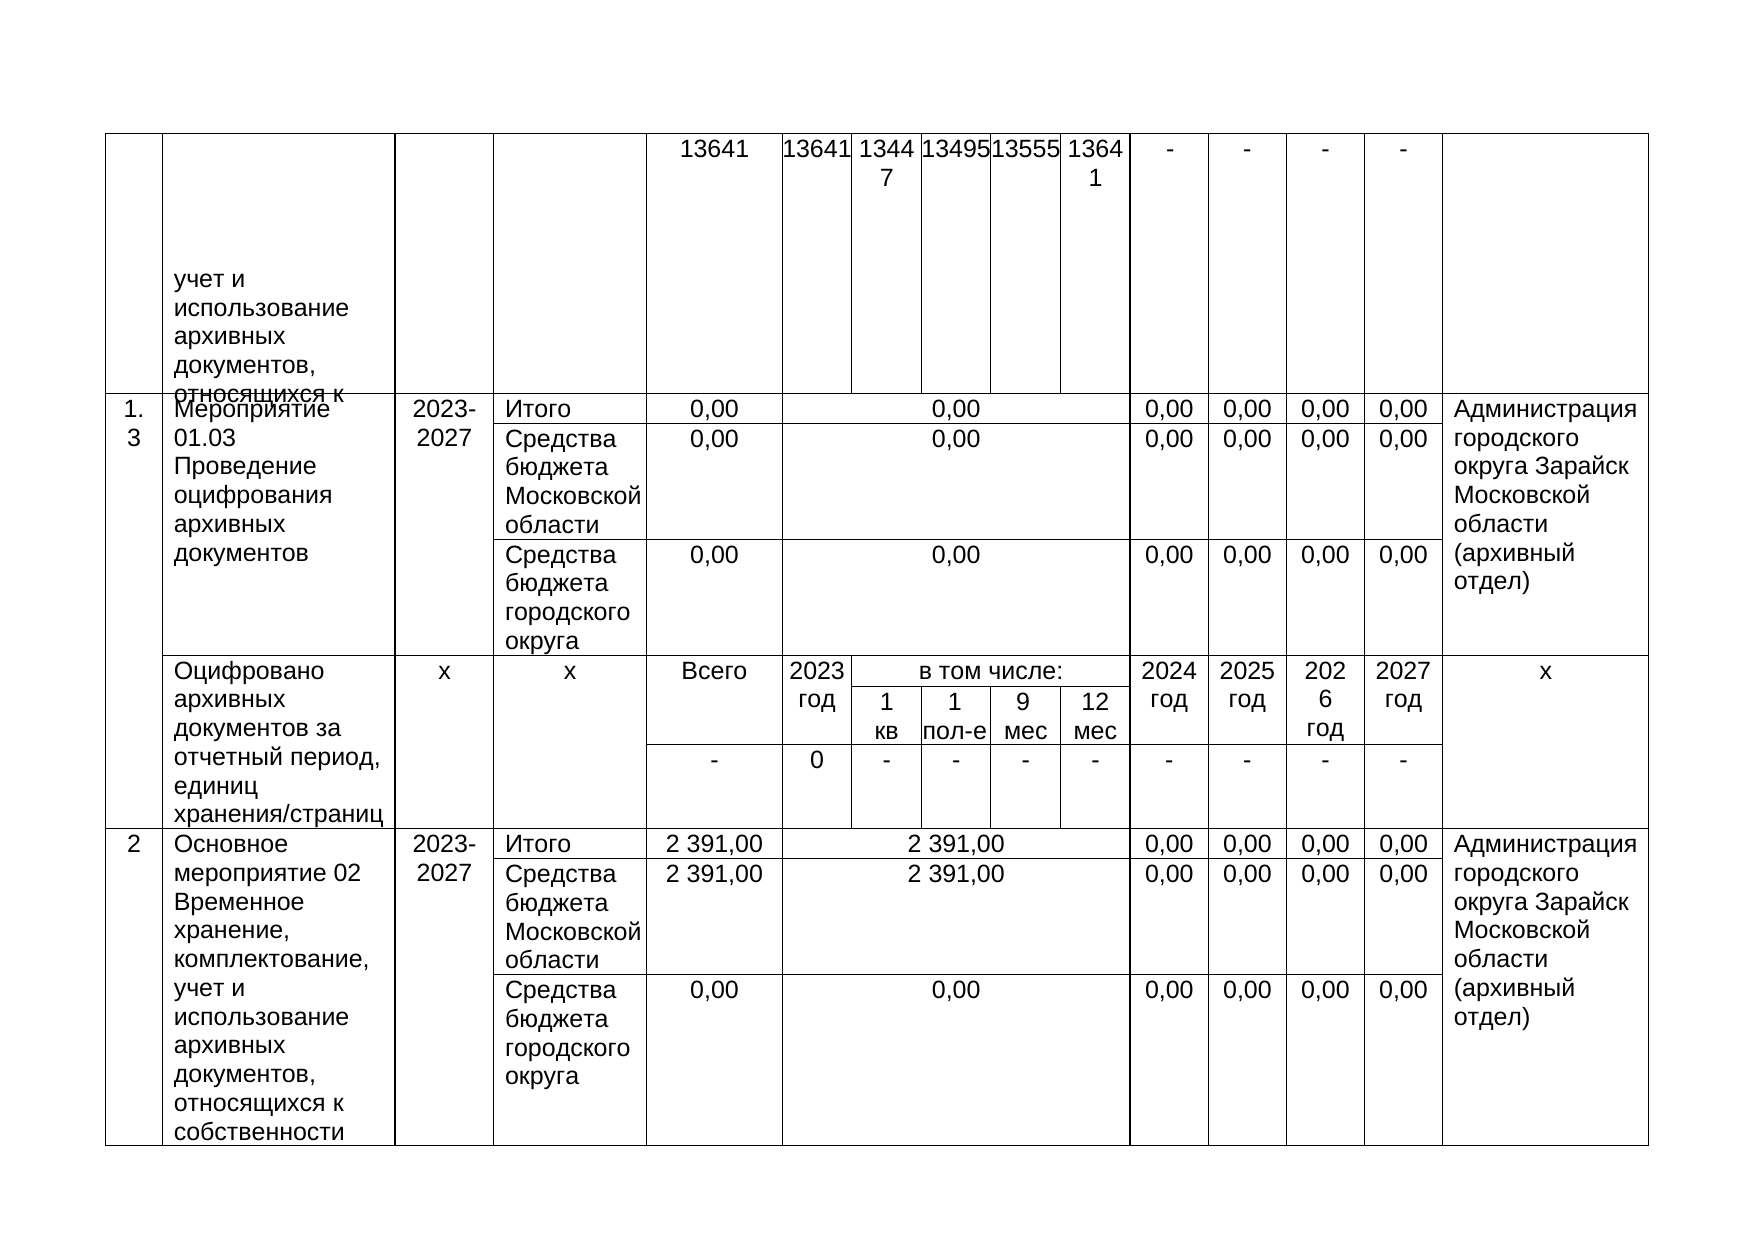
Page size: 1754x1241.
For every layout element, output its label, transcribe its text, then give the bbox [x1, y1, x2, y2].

table_cell 0,00 [1209, 540, 1286, 654]
table_cell 13555 [991, 134, 1060, 393]
table_cell 2 391,00 [647, 829, 782, 858]
table_cell 1 пол-е [922, 687, 990, 744]
table_cell 0 [783, 745, 851, 828]
table_cell 2024 год [1131, 656, 1208, 744]
table_cell 2 391,00 [783, 859, 1129, 974]
table_cell - [1287, 745, 1364, 828]
table_cell х [494, 656, 646, 828]
table_cell - [1209, 134, 1286, 393]
table_cell Всего [647, 656, 782, 744]
table_cell 0,00 [1365, 394, 1442, 422]
table_cell 0,00 [783, 975, 1129, 1145]
table_cell 13641 [647, 134, 782, 393]
table_cell 0,00 [1131, 829, 1208, 858]
table_cell 0,00 [783, 540, 1129, 654]
table_cell 0,00 [1287, 859, 1364, 974]
table_cell - [1287, 134, 1364, 393]
table_cell 0,00 [1365, 829, 1442, 858]
table_cell 2026 год [1287, 656, 1364, 744]
table_cell 13641 [1061, 134, 1129, 393]
table_cell Средства бюджета Московской области [494, 424, 646, 538]
table_cell Администрация городского округа Зарайск Московской области (архивный отдел) [1443, 394, 1648, 654]
table_cell 2 391,00 [647, 859, 782, 974]
table_cell 13447 [852, 134, 921, 393]
table_cell 12 мес [1061, 687, 1129, 744]
table_cell 0,00 [1209, 424, 1286, 538]
table_cell 0,00 [1365, 424, 1442, 538]
table_cell 2023-2027 [396, 829, 493, 1145]
table_cell - [991, 745, 1060, 828]
table_cell 0,00 [1365, 859, 1442, 974]
table_cell 0,00 [1287, 394, 1364, 422]
table_cell 2023-2027 [396, 394, 493, 654]
table_cell 13495 [922, 134, 990, 393]
table_cell 0,00 [1365, 975, 1442, 1145]
table_cell 0,00 [783, 424, 1129, 538]
table_cell 0,00 [1287, 829, 1364, 858]
table_cell 13641 [783, 134, 851, 393]
table_cell 0,00 [647, 394, 782, 422]
table_cell Оцифровано архивных документов за отчетный период, единиц хранения/страниц [163, 656, 394, 828]
table_cell 2027 год [1365, 656, 1442, 744]
table_cell - [1131, 745, 1208, 828]
table_cell 0,00 [1131, 394, 1208, 422]
table_cell Основное мероприятие 02 Временное хранение, комплектование, учет и использование архивных документов, относящихся к собственности Московской области и временно хранящихся в муниципальных архивах [163, 829, 394, 1145]
table_cell 0,00 [1131, 859, 1208, 974]
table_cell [494, 975, 646, 1145]
table_cell 0,00 [1209, 975, 1286, 1145]
table_cell Средства бюджета Московской области [494, 859, 646, 974]
table_cell - [1365, 134, 1442, 393]
table_cell Средства бюджета городского округа [494, 540, 646, 654]
table_cell Мероприятие 01.03 Проведение оцифрования архивных документов [163, 394, 394, 654]
table_cell 0,00 [1287, 424, 1364, 538]
table_cell 0,00 [647, 424, 782, 538]
table_cell - [922, 745, 990, 828]
table_cell - [1365, 745, 1442, 828]
table_cell - [852, 745, 921, 828]
table_cell х [396, 656, 493, 828]
table_cell 0,00 [1287, 540, 1364, 654]
table_cell 0,00 [1365, 540, 1442, 654]
table_cell 0,00 [1131, 975, 1208, 1145]
table_cell - [1209, 745, 1286, 828]
table_cell 0,00 [783, 394, 1129, 422]
table_cell 1.3 [106, 394, 162, 828]
table_cell 9 мес [991, 687, 1060, 744]
table_cell - [647, 745, 782, 828]
table_cell Итого [494, 829, 646, 858]
table_cell 2 [106, 829, 162, 1145]
table_cell х [1443, 656, 1648, 828]
table_cell 0,00 [1287, 975, 1364, 1145]
table_cell 0,00 [647, 975, 782, 1145]
table_cell 0,00 [1209, 859, 1286, 974]
table_cell 2 391,00 [783, 829, 1129, 858]
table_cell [1443, 829, 1648, 1145]
table_cell Итого [494, 394, 646, 422]
table_cell 0,00 [1209, 394, 1286, 422]
table_cell 0,00 [647, 540, 782, 654]
table_cell - [1131, 134, 1208, 393]
table_cell 2023 год [783, 656, 851, 744]
table_cell 0,00 [1131, 424, 1208, 538]
table_cell - [1061, 745, 1129, 828]
table_cell 2025 год [1209, 656, 1286, 744]
table_cell в том числе: [852, 656, 1129, 686]
table_cell 0,00 [1209, 829, 1286, 858]
table_cell 0,00 [1131, 540, 1208, 654]
table_cell 1 кв [852, 687, 921, 744]
